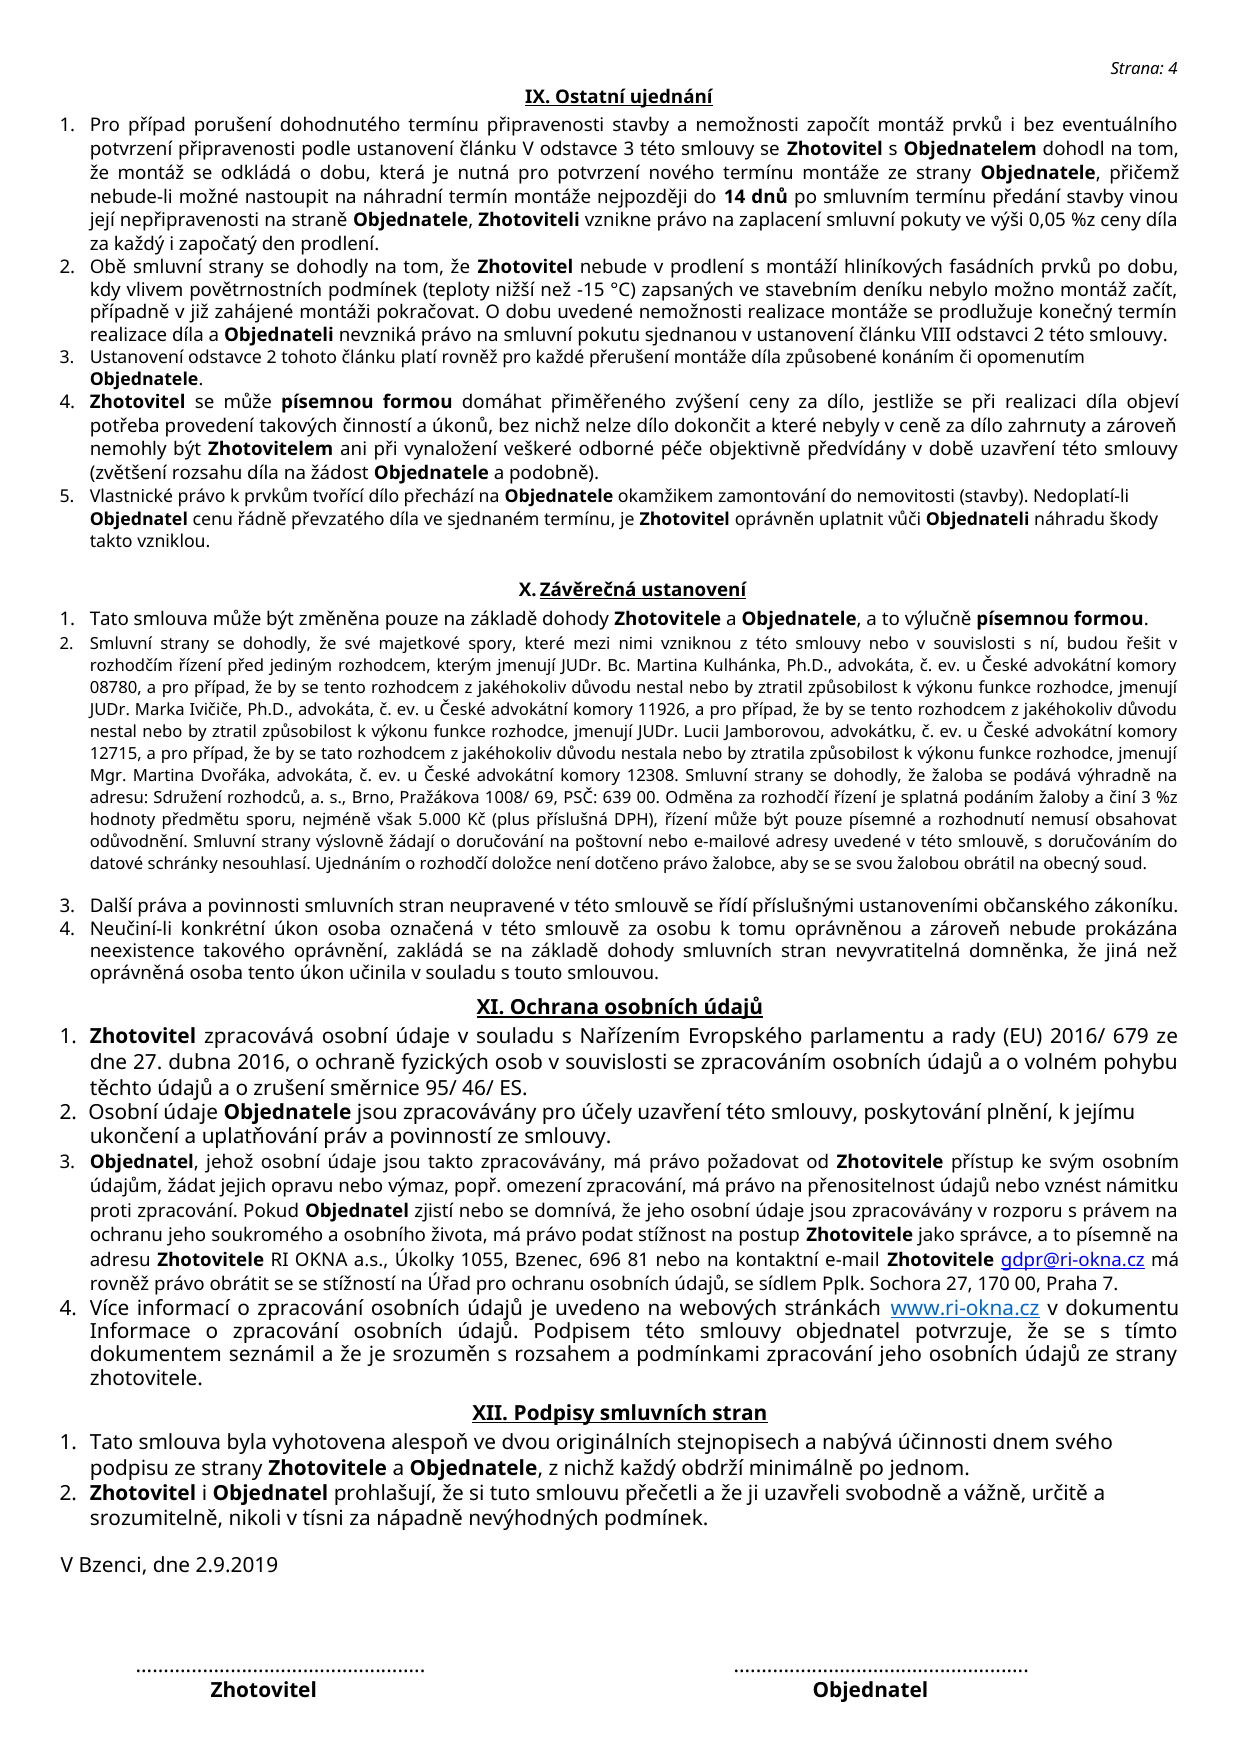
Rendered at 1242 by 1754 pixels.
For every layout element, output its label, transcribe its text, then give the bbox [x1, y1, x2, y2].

text Strana: 4 [1110, 56, 1179, 79]
list Zhotovitel i Objednatel prohlašují, že si tuto smlouvu přečetli a že ji uzavřeli svobodně a vážně, určitě a srozumitelně, nikoli v tísni za nápadně nevýhodných podmínek. [59, 1481, 1179, 1531]
list Ustanovení odstavce 2 tohoto článku platí rovněž pro každé přerušení montáže díla způsobené konáním či opomenutím Objednatele. [59, 346, 1179, 390]
list Neučiní-li konkrétní úkon osoba označená v této smlouvě za osobu k tomu oprávněnou a zároveň nebude prokázána neexistence takového oprávnění, zakládá se na základě dohody smluvních stran nevyvratitelná domněnka, že jiná než oprávněná osoba tento úkon učinila v souladu s touto smlouvou. [59, 918, 1179, 984]
list Tato smlouva byla vyhotovena alespoň ve dvou originálních stejnopisech a nabývá účinnosti dnem svého podpisu ze strany Zhotovitele a Objednatele, z nichž každý obdrží minimálně po jednom. [59, 1429, 1179, 1481]
list Závěrečná ustanovení [519, 576, 1179, 601]
list Pro případ porušení dohodnutého termínu připravenosti stavby a nemožnosti započít montáž prvků i bez eventuálního potvrzení připravenosti podle ustanovení článku V odstavce 3 této smlouvy se Zhotovitel s Objednatelem dohodl na tom, že montáž se odkládá o dobu, která je nutná pro potvrzení nového termínu montáže ze strany Objednatele, přičemž nebude-li možné nastoupit na náhradní termín montáže nejpozději do 14 dnů po smluvním termínu předání stavby vinou její nepřipravenosti na straně Objednatele, Zhotoviteli vznikne právo na zaplacení smluvní pokuty ve výši 0,05 %z ceny díla za každý i započatý den prodlení. [59, 113, 1179, 255]
text IX. Ostatní ujednání [59, 83, 1178, 108]
list Obě smluvní strany se dohodly na tom, že Zhotovitel nebude v prodlení s montáží hliníkových fasádních prvků po dobu, kdy vlivem povětrnostních podmínek (teploty nižší než -15 °C) zapsaných ve stavebním deníku nebylo možno montáž začít, případně v již zahájené montáži pokračovat. O dobu uvedené nemožnosti realizace montáže se prodlužuje konečný termín realizace díla a Objednateli nevzniká právo na smluvní pokutu sjednanou v ustanovení článku VIII odstavci 2 této smlouvy. [59, 255, 1179, 346]
list Smluvní strany se dohodly, že své majetkové spory, které mezi nimi vzniknou z této smlouvy nebo v souvislosti s ní, budou řešit v rozhodčím řízení před jediným rozhodcem, kterým jmenují JUDr. Bc. Martina Kulhánka, Ph.D., advokáta, č. ev. u České advokátní komory 08780, a pro případ, že by se tento rozhodcem z jakéhokoliv důvodu nestal nebo by ztratil způsobilost k výkonu funkce rozhodce, jmenují JUDr. Marka Ivičiče, Ph.D., advokáta, č. ev. u České advokátní komory 11926, a pro případ, že by se tento rozhodcem z jakéhokoliv důvodu nestal nebo by ztratil způsobilost k výkonu funkce rozhodce, jmenují JUDr. Lucii Jamborovou, advokátku, č. ev. u České advokátní komory 12715, a pro případ, že by se tato rozhodcem z jakéhokoliv důvodu nestala nebo by ztratila způsobilost k výkonu funkce rozhodce, jmenují Mgr. Martina Dvořáka, advokáta, č. ev. u České advokátní komory 12308. Smluvní strany se dohodly, že žaloba se podává výhradně na adresu: Sdružení rozhodců, a. s., Brno, Pražákova 1008/ 69, PSČ: 639 00. Odměna za rozhodčí řízení je splatná podáním žaloby a činí 3 %z hodnoty předmětu sporu, nejméně však 5.000 Kč (plus příslušná DPH), řízení může být pouze písemné a rozhodnutí nemusí obsahovat odůvodnění. Smluvní strany výslovně žádají o doručování na poštovní nebo e-mailové adresy uvedené v této smlouvě, s doručováním do datové schránky nesouhlasí. Ujednáním o rozhodčí doložce není dotčeno právo žalobce, aby se se svou žalobou obrátil na obecný soud. [59, 632, 1179, 874]
list Další práva a povinnosti smluvních stran neupravené v této smlouvě se řídí příslušnými ustanoveními občanského zákoníku. [59, 892, 1179, 917]
text V Bzenci, dne 2.9.2019 [60, 1551, 1179, 1578]
text XII. Podpisy smluvních stran [59, 1398, 1180, 1426]
list Více informací o zpracování osobních údajů je uvedeno na webových stránkách www.ri-okna.cz v dokumentu Informace o zpracování osobních údajů. Podpisem této smlouvy objednatel potvrzuje, že se s tímto dokumentem seznámil a že je srozuměn s rozsahem a podmínkami zpracování jeho osobních údajů ze strany zhotovitele. [59, 1296, 1179, 1390]
list Vlastnické právo k prvkům tvořící dílo přechází na Objednatele okamžikem zamontování do nemovitosti (stavby). Nedoplatí-li Objednatel cenu řádně převzatého díla ve sjednaném termínu, je Zhotovitel oprávněn uplatnit vůči Objednateli náhradu škody takto vzniklou. [59, 484, 1177, 552]
list Zhotovitel zpracovává osobní údaje v souladu s Nařízením Evropského parlamentu a rady (EU) 2016/ 679 ze dne 27. dubna 2016, o ochraně fyzických osob v souvislosti se zpracováním osobních údajů a o volném pohybu těchto údajů a o zrušení směrnice 95/ 46/ ES. [59, 1023, 1179, 1100]
list Tato smlouva může být změněna pouze na základě dohody Zhotovitele a Objednatele, a to výlučně písemnou formou. [59, 606, 1179, 631]
list Objednatel, jehož osobní údaje jsou takto zpracovávány, má právo požadovat od Zhotovitele přístup ke svým osobním údajům, žádat jejich opravu nebo výmaz, popř. omezení zpracování, má právo na přenositelnost údajů nebo vznést námitku proti zpracování. Pokud Objednatel zjistí nebo se domnívá, že jeho osobní údaje jsou zpracovávány v rozporu s právem na ochranu jeho soukromého a osobního života, má právo podat stížnost na postup Zhotovitele jako správce, a to písemně na adresu Zhotovitele RI OKNA a.s., Úkolky 1055, Bzenec, 696 81 nebo na kontaktní e-mail Zhotovitele gdpr@ri-okna.cz má rovněž právo obrátit se se stížností na Úřad pro ochranu osobních údajů, se sídlem Pplk. Sochora 27, 170 00, Praha 7. [59, 1149, 1179, 1296]
list Zhotovitel se může písemnou formou domáhat přiměřeného zvýšení ceny za dílo, jestliže se při realizaci díla objeví potřeba provedení takových činností a úkonů, bez nichž nelze dílo dokončit a které nebyly v ceně za dílo zahrnuty a zároveň nemohly být Zhotovitelem ani při vynaložení veškeré odborné péče objektivně předvídány v době uzavření této smlouvy (zvětšení rozsahu díla na žádost Objednatele a podobně). [59, 390, 1179, 484]
text XI. Ochrana osobních údajů [59, 992, 1180, 1020]
list Osobní údaje Objednatele jsou zpracovávány pro účely uzavření této smlouvy, poskytování plnění, k jejímu ukončení a uplatňování práv a povinností ze smlouvy. [59, 1100, 1179, 1149]
text Zhotovitel Objednatel [210, 1678, 1179, 1703]
text .................................................... ..................................................... [135, 1651, 1179, 1678]
